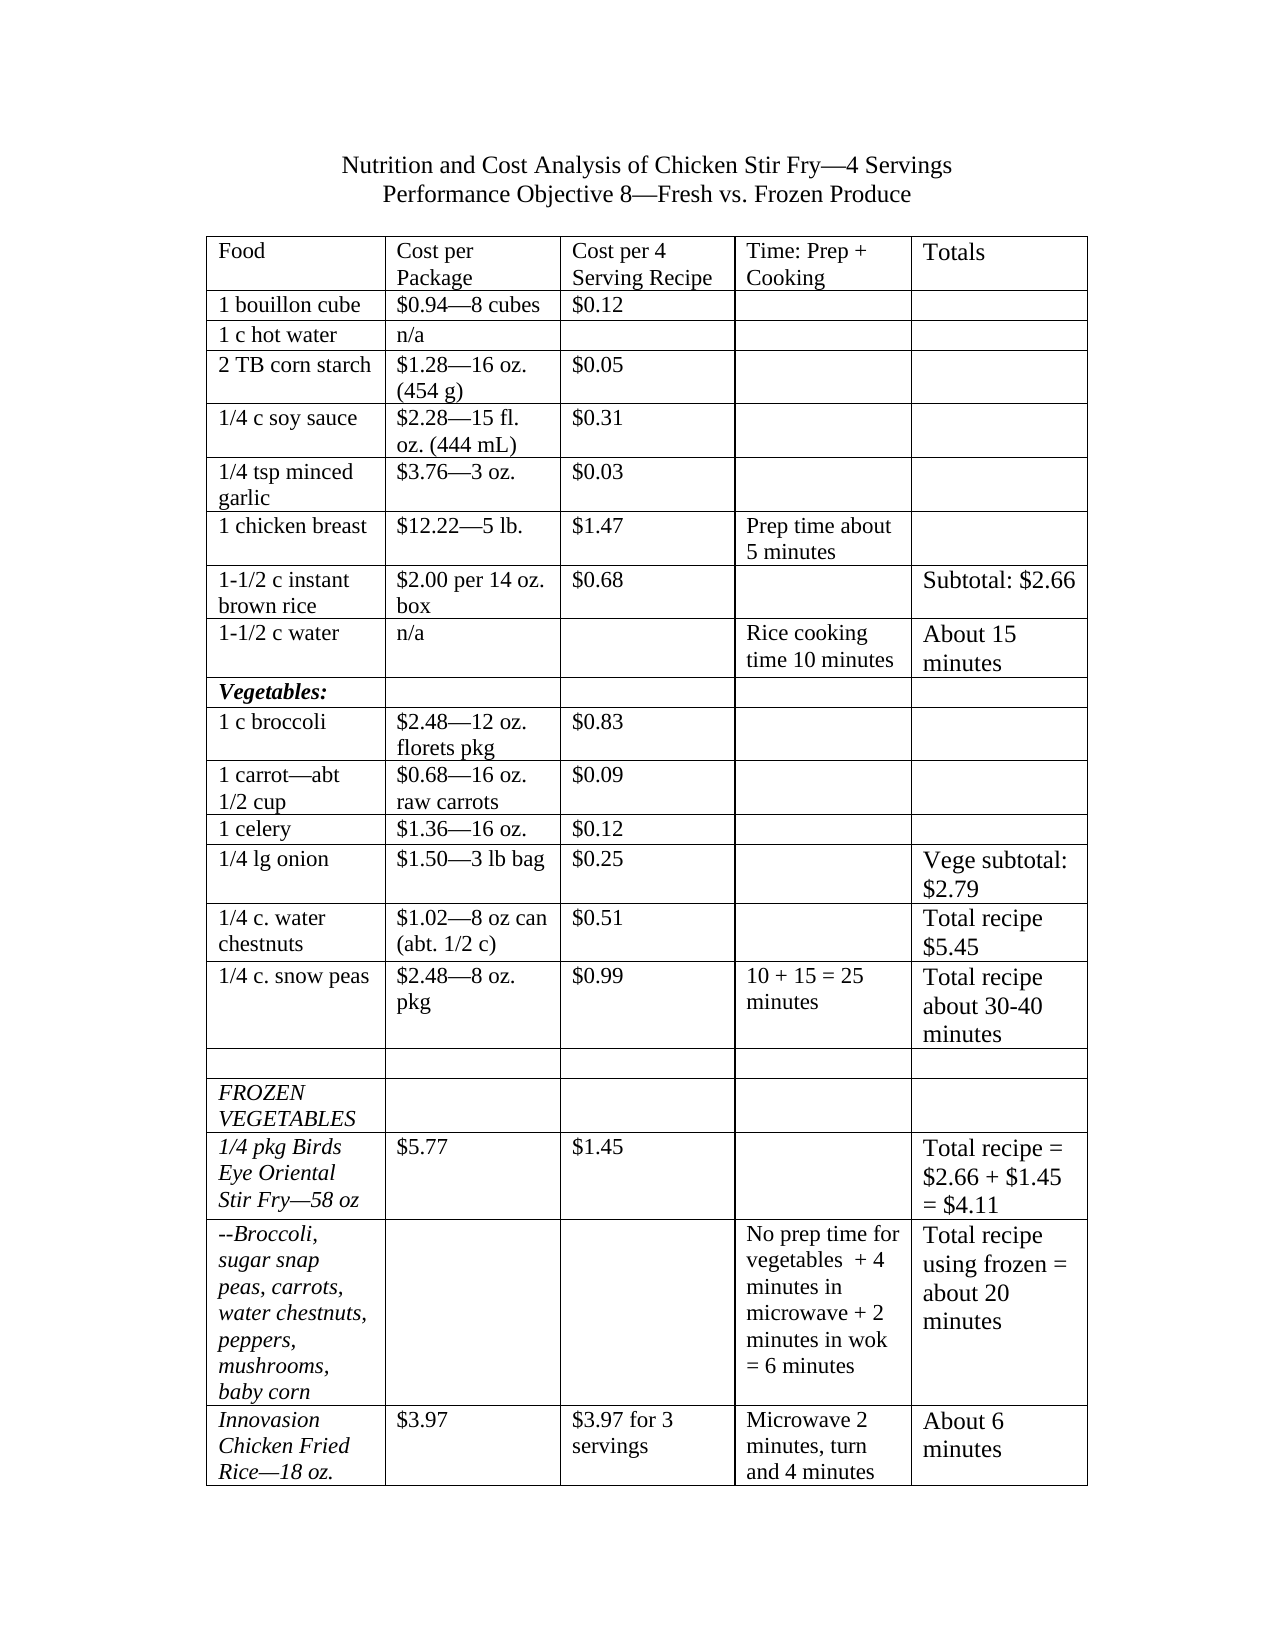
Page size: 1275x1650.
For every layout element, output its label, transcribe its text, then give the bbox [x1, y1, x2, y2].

table_cell [912, 1049, 1087, 1078]
table_cell [386, 1079, 560, 1132]
table_cell [736, 678, 911, 707]
table_cell [561, 1079, 734, 1132]
table_cell n/a [386, 321, 560, 349]
table_cell 1 celery [207, 815, 385, 844]
table_cell [912, 291, 1087, 320]
table_cell [736, 458, 911, 511]
table_cell [912, 351, 1087, 403]
table_cell [561, 619, 734, 677]
table_cell $0.31 [561, 404, 734, 457]
table_cell Rice cooking time 10 minutes [736, 619, 911, 677]
table_cell Innovasion Chicken Fried Rice—18 oz. [207, 1406, 385, 1485]
table_cell [912, 761, 1087, 814]
table_cell 1 c broccoli [207, 708, 385, 760]
table_cell 1 bouillon cube [207, 291, 385, 320]
table_cell [912, 321, 1087, 349]
table_cell [736, 904, 911, 961]
table_cell [912, 1079, 1087, 1132]
table_cell $0.09 [561, 761, 734, 814]
table_cell $3.76—3 oz. [386, 458, 560, 511]
table_cell $0.03 [561, 458, 734, 511]
table_cell $5.77 [386, 1133, 560, 1219]
table_cell 1/4 pkg Birds Eye Oriental Stir Fry—58 oz [207, 1133, 385, 1219]
table_cell Total recipe about 30-40 minutes [912, 962, 1087, 1048]
table_cell 1 c hot water [207, 321, 385, 349]
table_cell [736, 291, 911, 320]
table_cell [736, 761, 911, 814]
table_cell n/a [386, 619, 560, 677]
table_cell Vegetables: [207, 678, 385, 707]
table_cell $0.68—16 oz. raw carrots [386, 761, 560, 814]
table_cell 10 + 15 = 25 minutes [736, 962, 911, 1048]
table_cell 1 carrot—abt 1/2 cup [207, 761, 385, 814]
table_cell FROZEN VEGETABLES [207, 1079, 385, 1132]
table_cell [912, 678, 1087, 707]
table_cell 1 chicken breast [207, 512, 385, 564]
table_cell $1.02—8 oz can (abt. 1/2 c) [386, 904, 560, 961]
table_cell $0.68 [561, 566, 734, 618]
table_cell [912, 815, 1087, 844]
table_cell [736, 1133, 911, 1219]
table_header Cost per Package [386, 237, 560, 290]
table_cell 1/4 c. snow peas [207, 962, 385, 1048]
table_cell 2 TB corn starch [207, 351, 385, 403]
table_cell $1.50—3 lb bag [386, 845, 560, 902]
table_cell Microwave 2 minutes, turn and 4 minutes [736, 1406, 911, 1485]
table_cell $1.36—16 oz. [386, 815, 560, 844]
table_cell Total recipe using frozen = about 20 minutes [912, 1220, 1087, 1405]
table_cell 1-1/2 c instant brown rice [207, 566, 385, 618]
table_header Cost per 4 Serving Recipe [561, 237, 734, 290]
table_cell $2.48—12 oz. florets pkg [386, 708, 560, 760]
table_cell [207, 1049, 385, 1078]
table_cell $0.12 [561, 291, 734, 320]
table_cell No prep time for vegetables + 4 minutes in microwave + 2 minutes in wok = 6 minutes [736, 1220, 911, 1405]
table_cell [561, 678, 734, 707]
table_cell [736, 708, 911, 760]
table_cell 1/4 lg onion [207, 845, 385, 902]
table_cell Prep time about 5 minutes [736, 512, 911, 564]
table_cell --Broccoli, sugar snap peas, carrots, water chestnuts, peppers, mushrooms, baby corn [207, 1220, 385, 1405]
table_cell [561, 1049, 734, 1078]
table_cell $1.47 [561, 512, 734, 564]
table_cell [912, 512, 1087, 564]
table_cell Total recipe = $2.66 + $1.45 = $4.11 [912, 1133, 1087, 1219]
table_cell [736, 845, 911, 902]
table_cell About 6 minutes [912, 1406, 1087, 1485]
table_header Totals [912, 237, 1087, 290]
table_cell $0.51 [561, 904, 734, 961]
table_cell $12.22—5 lb. [386, 512, 560, 564]
table_cell [736, 351, 911, 403]
table_cell $0.25 [561, 845, 734, 902]
table_cell Subtotal: $2.66 [912, 566, 1087, 618]
table_cell 1-1/2 c water [207, 619, 385, 677]
table_cell $0.83 [561, 708, 734, 760]
table_cell $1.45 [561, 1133, 734, 1219]
table_cell Vege subtotal: $2.79 [912, 845, 1087, 902]
table_cell [912, 404, 1087, 457]
table_cell [386, 1220, 560, 1405]
table_cell [912, 708, 1087, 760]
text Performance Objective 8—Fresh vs. Frozen Produce [206, 179, 1087, 207]
table_cell $2.48—8 oz. pkg [386, 962, 560, 1048]
table_cell [736, 321, 911, 349]
table_cell [386, 1049, 560, 1078]
table_cell [912, 458, 1087, 511]
table_header Food [207, 237, 385, 290]
table_cell $0.94—8 cubes [386, 291, 560, 320]
table_cell [736, 815, 911, 844]
text Nutrition and Cost Analysis of Chicken Stir Fry—4 Servings [206, 150, 1087, 179]
table_cell [736, 1049, 911, 1078]
table_cell 1/4 c. water chestnuts [207, 904, 385, 961]
table_cell [736, 566, 911, 618]
table_cell Total recipe $5.45 [912, 904, 1087, 961]
table_cell 1/4 tsp minced garlic [207, 458, 385, 511]
table_cell $2.28—15 fl. oz. (444 mL) [386, 404, 560, 457]
table_cell [736, 1079, 911, 1132]
table_cell $1.28—16 oz. (454 g) [386, 351, 560, 403]
table_cell $0.12 [561, 815, 734, 844]
table_cell [561, 321, 734, 349]
table_cell $0.99 [561, 962, 734, 1048]
table_cell $0.05 [561, 351, 734, 403]
table_cell [561, 1220, 734, 1405]
table_cell 1/4 c soy sauce [207, 404, 385, 457]
table_header Time: Prep + Cooking [736, 237, 911, 290]
table_cell $3.97 for 3 servings [561, 1406, 734, 1485]
table_cell $3.97 [386, 1406, 560, 1485]
table_cell About 15 minutes [912, 619, 1087, 677]
table_cell [386, 678, 560, 707]
table_cell [736, 404, 911, 457]
table_cell $2.00 per 14 oz. box [386, 566, 560, 618]
